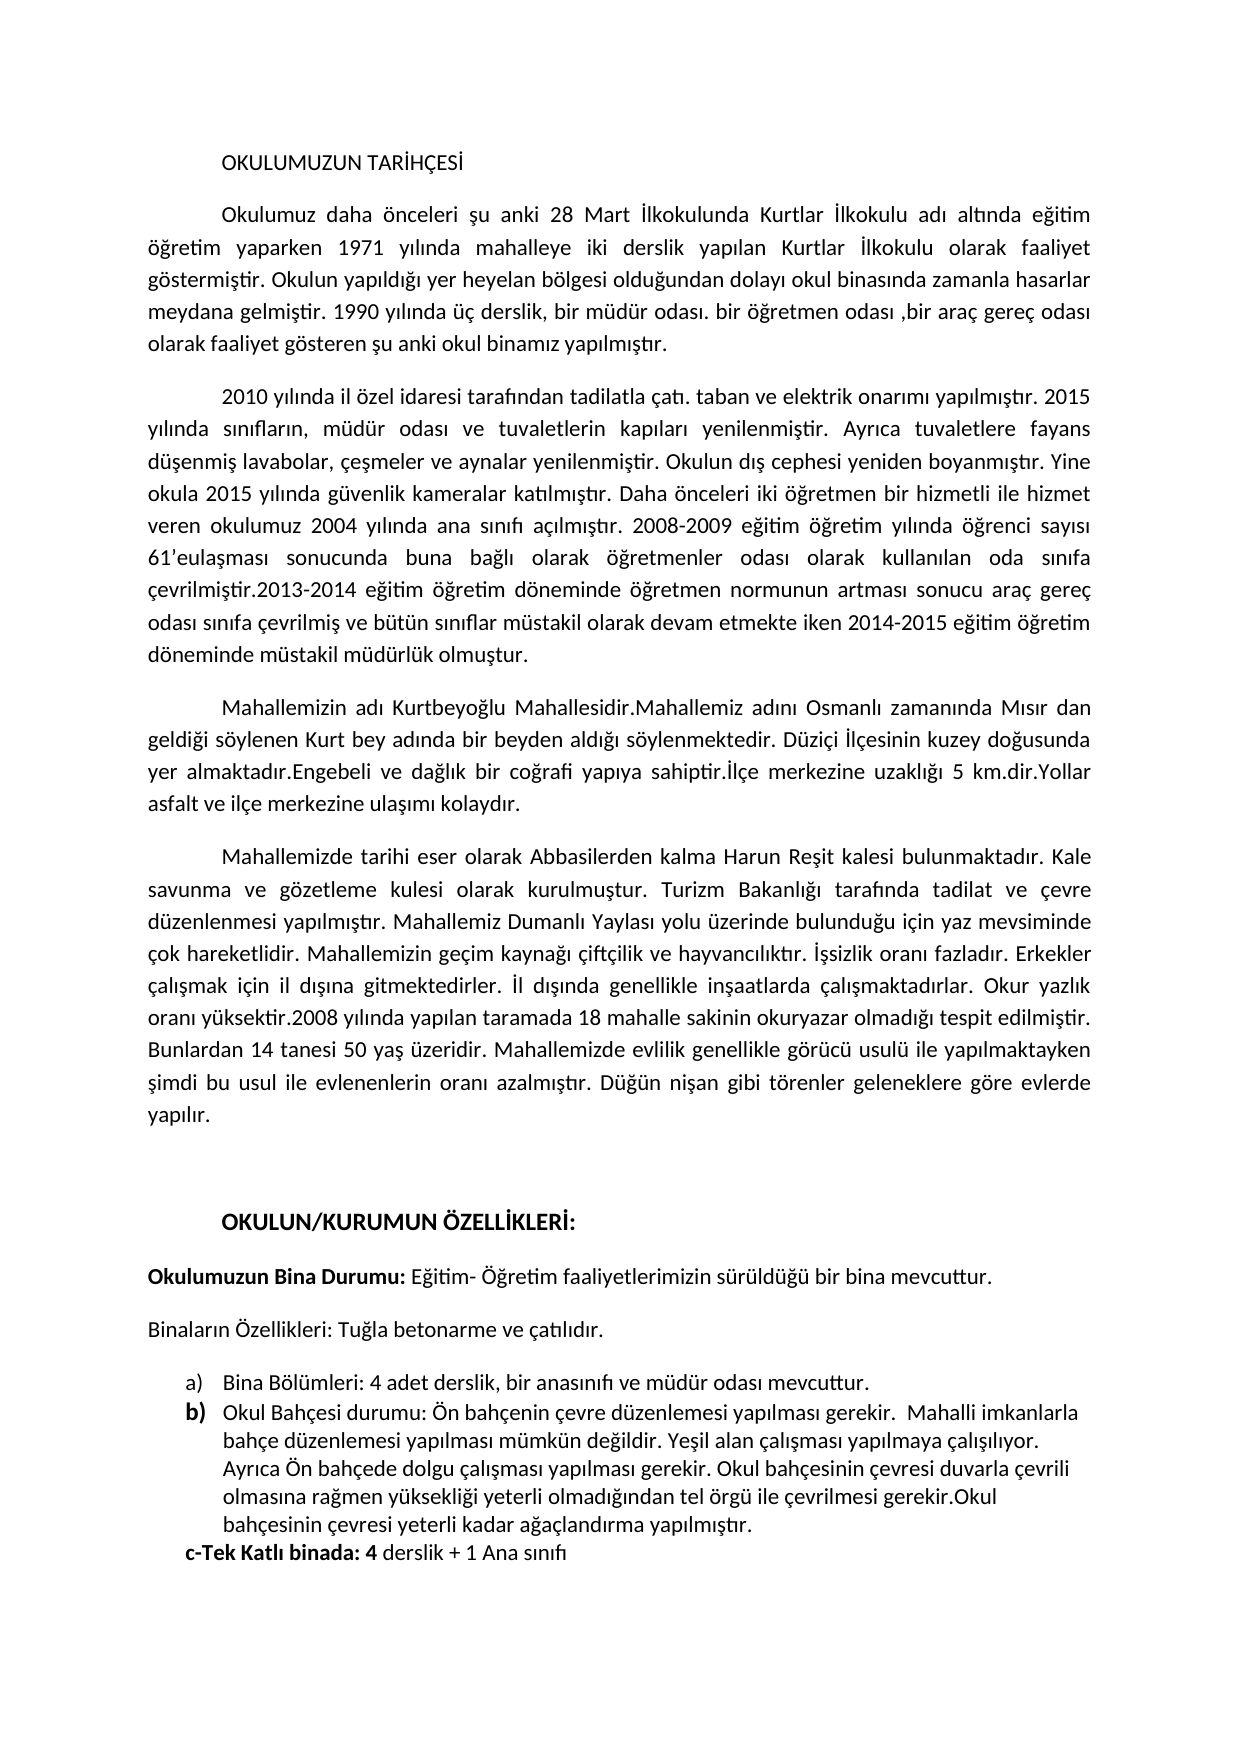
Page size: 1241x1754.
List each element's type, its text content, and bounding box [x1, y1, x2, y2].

text Okulumuz daha önceleri şu anki 28 Mart İlkokulunda Kurtlar İlkokulu adı altında eğitim öğretim yaparken 1971 yılında mahalleye iki derslik yapılan Kurtlar İlkokulu olarak faaliyet göstermiştir. Okulun yapıldığı yer heyelan bölgesi olduğundan dolayı okul binasında zamanla hasarlar meydana gelmiştir. 1990 yılında üç derslik, bir müdür odası. bir öğretmen odası ,bir araç gereç odası olarak faaliyet gösteren şu anki okul binamız yapılmıştır. [148, 201, 1093, 357]
text Mahallemizde tarihi eser olarak Abbasilerden kalma Harun Reşit kalesi bulunmaktadır. Kale savunma ve gözetleme kulesi olarak kurulmuştur. Turizm Bakanlığı tarafında tadilat ve çevre düzenlenmesi yapılmıştır. Mahallemiz Dumanlı Yaylası yolu üzerinde bulunduğu için yaz mevsiminde çok hareketlidir. Mahallemizin geçim kaynağı çiftçilik ve hayvancılıktır. İşsizlik oranı fazladır. Erkekler çalışmak için il dışına gitmektedirler. İl dışında genellikle inşaatlarda çalışmaktadırlar. Okur yazlık oranı yüksektir.2008 yılında yapılan taramada 18 mahalle sakinin okuryazar olmadığı tespit edilmiştir. Bunlardan 14 tanesi 50 yaş üzeridir. Mahallemizde evlilik genellikle görücü usulü ile yapılmaktayken şimdi bu usul ile evlenenlerin oranı azalmıştır. Düğün nişan gibi törenler geleneklere göre evlerde yapılır. [148, 842, 1093, 1128]
text Okulumuzun Bina Durumu: Eğitim- Öğretim faaliyetlerimizin sürüldüğü bir bina mevcuttur. [148, 1262, 1093, 1290]
list Bina Bölümleri: 4 adet derslik, bir anasınıfı ve müdür odası mevcuttur. [185, 1368, 1093, 1396]
text OKULUN/KURUMUN ÖZELLİKLERİ: [148, 1206, 1093, 1237]
text Mahallemizin adı Kurtbeyoğlu Mahallesidir.Mahallemiz adını Osmanlı zamanında Mısır dan geldiği söylenen Kurt bey adında bir beyden aldığı söylenmektedir. Düziçi İlçesinin kuzey doğusunda yer almaktadır.Engebeli ve dağlık bir coğrafi yapıya sahiptir.İlçe merkezine uzaklığı 5 km.dir.Yollar asfalt ve ilçe merkezine ulaşımı kolaydır. [148, 693, 1093, 817]
text 2010 yılında il özel idaresi tarafından tadilatla çatı. taban ve elektrik onarımı yapılmıştır. 2015 yılında sınıfların, müdür odası ve tuvaletlerin kapıları yenilenmiştir. Ayrıca tuvaletlere fayans düşenmiş lavabolar, çeşmeler ve aynalar yenilenmiştir. Okulun dış cephesi yeniden boyanmıştır. Yine okula 2015 yılında güvenlik kameralar katılmıştır. Daha önceleri iki öğretmen bir hizmetli ile hizmet veren okulumuz 2004 yılında ana sınıfı açılmıştır. 2008-2009 eğitim öğretim yılında öğrenci sayısı 61’eulaşması sonucunda buna bağlı olarak öğretmenler odası olarak kullanılan oda sınıfa çevrilmiştir.2013-2014 eğitim öğretim döneminde öğretmen normunun artması sonucu araç gereç odası sınıfa çevrilmiş ve bütün sınıflar müstakil olarak devam etmekte iken 2014-2015 eğitim öğretim döneminde müstakil müdürlük olmuştur. [148, 382, 1093, 668]
text c-Tek Katlı binada: 4 derslik + 1 Ana sınıfı [185, 1538, 1093, 1567]
text Binaların Özellikleri: Tuğla betonarme ve çatılıdır. [148, 1315, 1093, 1343]
text OKULUMUZUN TARİHÇESİ [148, 148, 1093, 176]
list Okul Bahçesi durumu: Ön bahçenin çevre düzenlemesi yapılması gerekir. Mahalli imkanlarla bahçe düzenlemesi yapılması mümkün değildir. Yeşil alan çalışması yapılmaya çalışılıyor. Ayrıca Ön bahçede dolgu çalışması yapılması gerekir. Okul bahçesinin çevresi duvarla çevrili olmasına rağmen yüksekliği yeterli olmadığından tel örgü ile çevrilmesi gerekir.Okul bahçesinin çevresi yeterli kadar ağaçlandırma yapılmıştır. [185, 1396, 1093, 1538]
